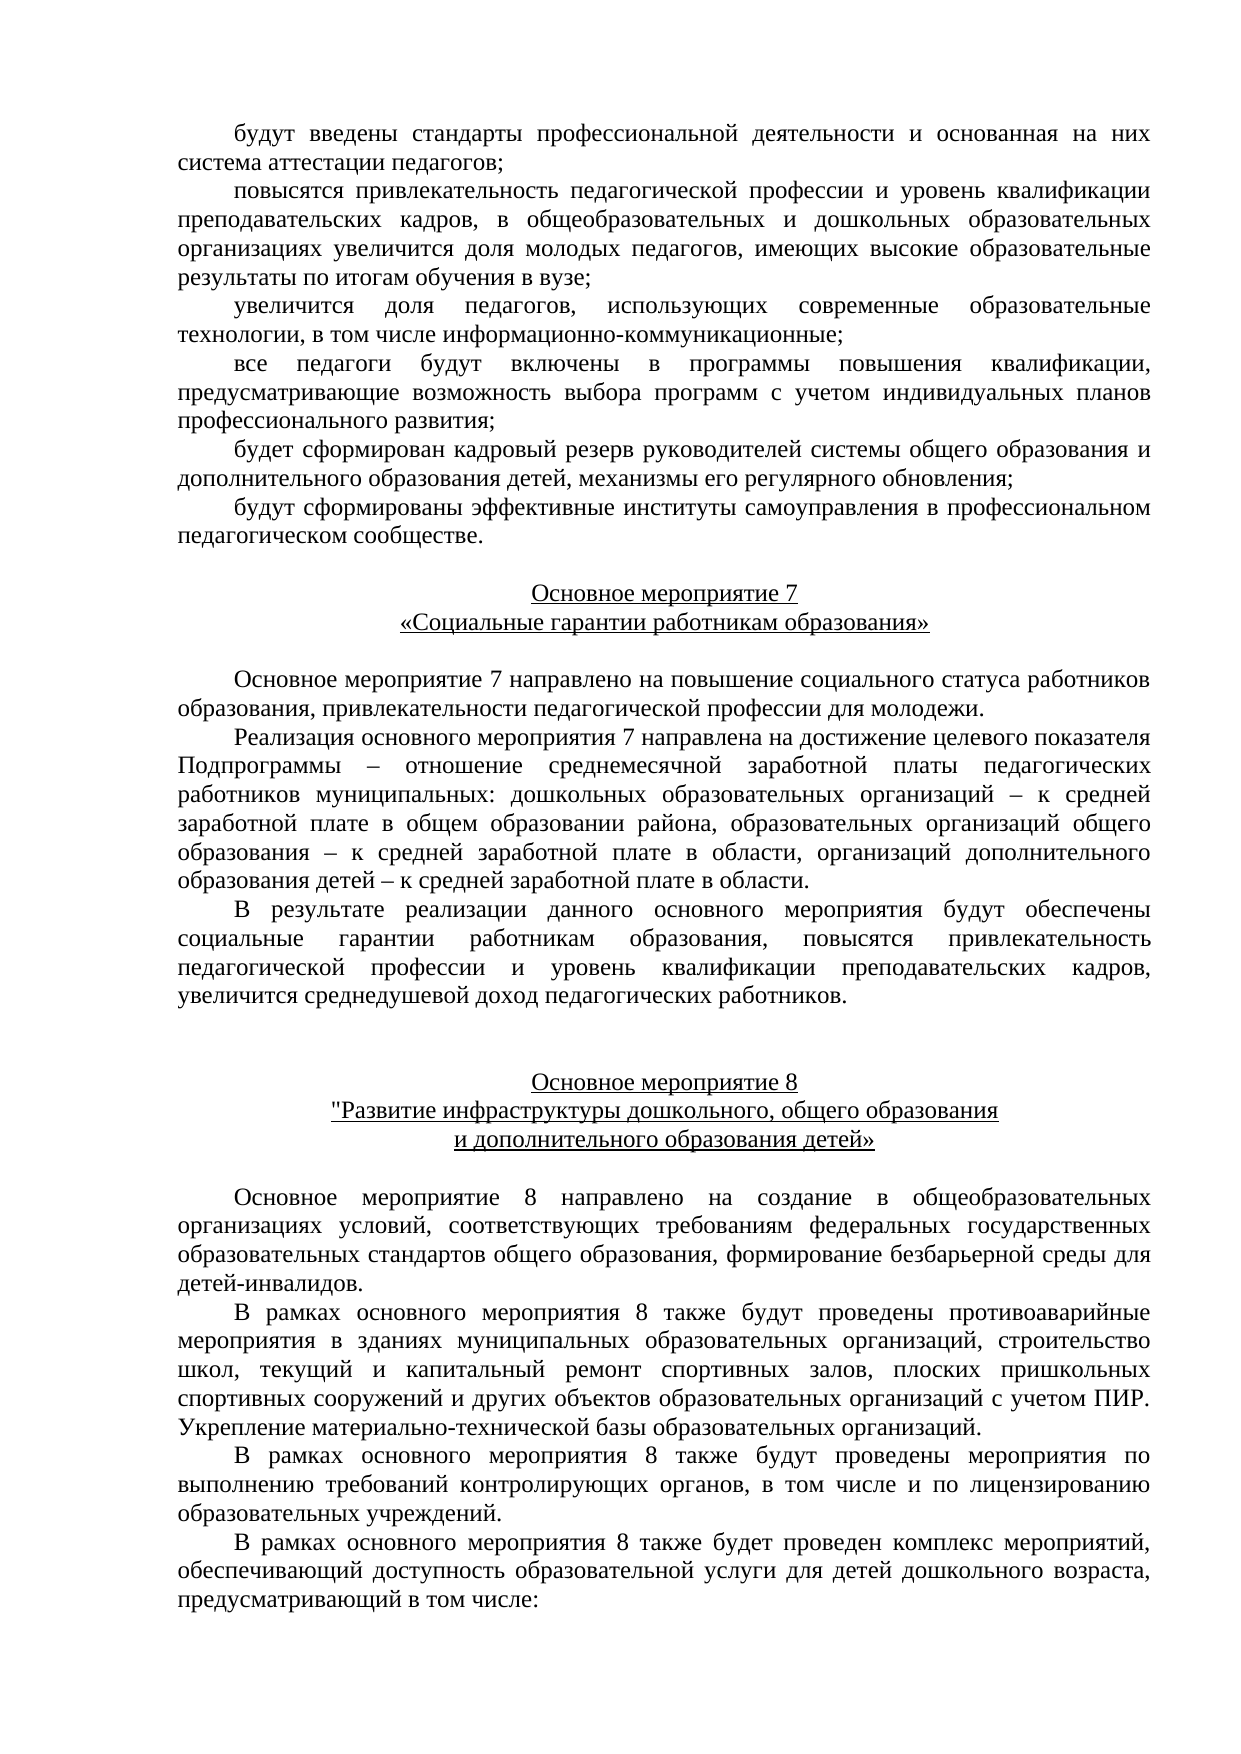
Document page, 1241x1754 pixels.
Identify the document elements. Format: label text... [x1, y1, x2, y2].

text Основное мероприятие 8 направлено на создание в общеобразовательных организациях условий, соответствующих требованиям федеральных государственных образовательных стандартов общего образования, формирование безбарьерной среды для детей-инвалидов. [177, 1182, 1152, 1297]
text В рамках основного мероприятия 8 также будут проведены мероприятия по выполнению требований контролирующих органов, в том числе и по лицензированию образовательных учреждений. [177, 1441, 1152, 1527]
text Основное мероприятие 7 [177, 578, 1152, 607]
text Основное мероприятие 8 [177, 1067, 1152, 1096]
text все педагоги будут включены в программы повышения квалификации, предусматривающие возможность выбора программ с учетом индивидуальных планов профессионального развития; [177, 348, 1152, 434]
text В рамках основного мероприятия 8 также будут проведены противоаварийные мероприятия в зданиях муниципальных образовательных организаций, строительство школ, текущий и капитальный ремонт спортивных залов, плоских пришкольных спортивных сооружений и других объектов образовательных организаций с учетом ПИР. Укрепление материально-технической базы образовательных организаций. [177, 1297, 1152, 1441]
text «Социальные гарантии работникам образования» [177, 607, 1152, 636]
text В результате реализации данного основного мероприятия будут обеспечены социальные гарантии работникам образования, повысятся привлекательность педагогической профессии и уровень квалификации преподавательских кадров, увеличится среднедушевой доход педагогических работников. [177, 894, 1152, 1009]
text "Развитие инфраструктуры дошкольного, общего образования [177, 1096, 1152, 1124]
text будет сформирован кадровый резерв руководителей системы общего образования и дополнительного образования детей, механизмы его регулярного обновления; [177, 434, 1152, 492]
text и дополнительного образования детей» [177, 1124, 1152, 1153]
text Реализация основного мероприятия 7 направлена на достижение целевого показателя Подпрограммы – отношение среднемесячной заработной платы педагогических работников муниципальных: дошкольных образовательных организаций – к средней заработной плате в общем образовании района, образовательных организаций общего образования – к средней заработной плате в области, организаций дополнительного образования детей – к средней заработной плате в области. [177, 722, 1152, 894]
text Основное мероприятие 7 направлено на повышение социального статуса работников образования, привлекательности педагогической профессии для молодежи. [177, 664, 1152, 722]
text повысятся привлекательность педагогической профессии и уровень квалификации преподавательских кадров, в общеобразовательных и дошкольных образовательных организациях увеличится доля молодых педагогов, имеющих высокие образовательные результаты по итогам обучения в вузе; [177, 176, 1152, 291]
text будут введены стандарты профессиональной деятельности и основанная на них система аттестации педагогов; [177, 118, 1152, 176]
text увеличится доля педагогов, использующих современные образовательные технологии, в том числе информационно-коммуникационные; [177, 291, 1152, 348]
text будут сформированы эффективные институты самоуправления в профессиональном педагогическом сообществе. [177, 492, 1152, 549]
text В рамках основного мероприятия 8 также будет проведен комплекс мероприятий, обеспечивающий доступность образовательной услуги для детей дошкольного возраста, предусматривающий в том числе: [177, 1527, 1152, 1613]
